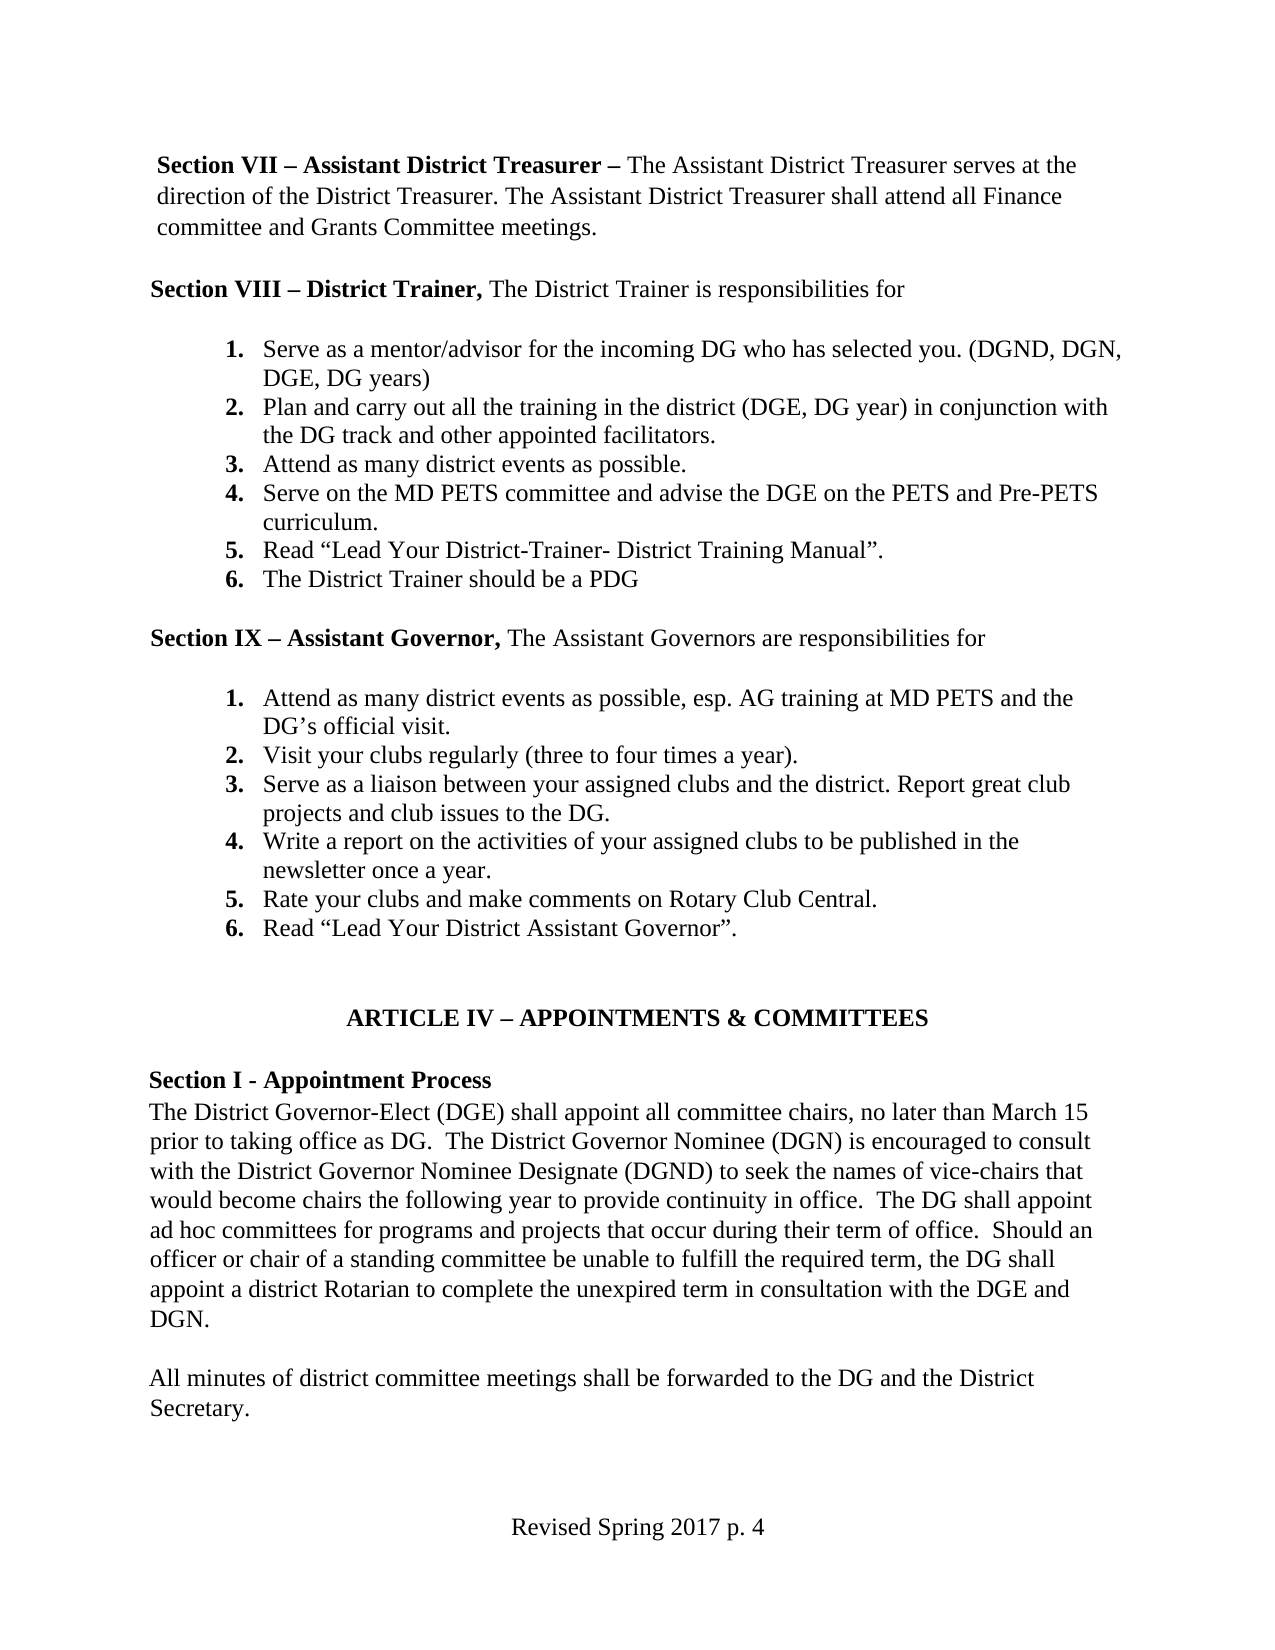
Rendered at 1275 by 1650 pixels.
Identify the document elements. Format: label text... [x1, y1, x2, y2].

text The District Governor-Elect (DGE) shall appoint all committee chairs, no later than March 15 prior to taking office as DG. The District Governor Nominee (DGN) is encouraged to consult with the District Governor Nominee Designate (DGND) to seek the names of vice-chairs that would become chairs the following year to provide continuity in office. The DG shall appoint ad hoc committees for programs and projects that occur during their term of office. Should an officer or chair of a standing committee be unable to fulfill the required term, the DG shall appoint a district Rotarian to complete the unexpired term in consultation with the DGE and DGN. [148, 1097, 1124, 1332]
list The District Trainer should be a PDG [225, 564, 1125, 593]
text Section IX – Assistant Governor, The Assistant Governors are responsibilities for [150, 623, 1125, 652]
text Section VII – Assistant District Treasurer – The Assistant District Treasurer serves at the direction of the District Treasurer. The Assistant District Treasurer shall attend all Finance committee and Grants Committee meetings. [157, 150, 1125, 241]
text Section VIII – District Trainer, The District Trainer is responsibilities for [150, 274, 1125, 303]
subtitle Section I - Appointment Process [148, 1066, 1125, 1094]
list Rate your clubs and make comments on Rotary Club Central. [225, 884, 1125, 913]
list Write a report on the activities of your assigned clubs to be published in the newsletter once a year. [225, 826, 1125, 884]
list Read “Lead Your District-Trainer- District Training Manual”. [225, 536, 1125, 564]
list Plan and carry out all the training in the district (DGE, DG year) in conjunction with the DG track and other appointed facilitators. [225, 392, 1125, 449]
text All minutes of district committee meetings shall be forwarded to the DG and the District Secretary. [148, 1363, 1124, 1422]
list Visit your clubs regularly (three to four times a year). [225, 740, 1125, 769]
list Read “Lead Your District Assistant Governor”. [225, 913, 1125, 941]
list Serve on the MD PETS committee and advise the DGE on the PETS and Pre-PETS curriculum. [225, 478, 1125, 536]
list Attend as many district events as possible, esp. AG training at MD PETS and the DG’s official visit. [225, 683, 1125, 740]
text ARTICLE IV – APPOINTMENTS & COMMITTEES [150, 1003, 1124, 1032]
list Serve as a mentor/advisor for the incoming DG who has selected you. (DGND, DGN, DGE, DG years) [225, 334, 1125, 392]
list Serve as a liaison between your assigned clubs and the district. Report great club projects and club issues to the DG. [225, 769, 1125, 826]
list Attend as many district events as possible. [225, 449, 1125, 478]
